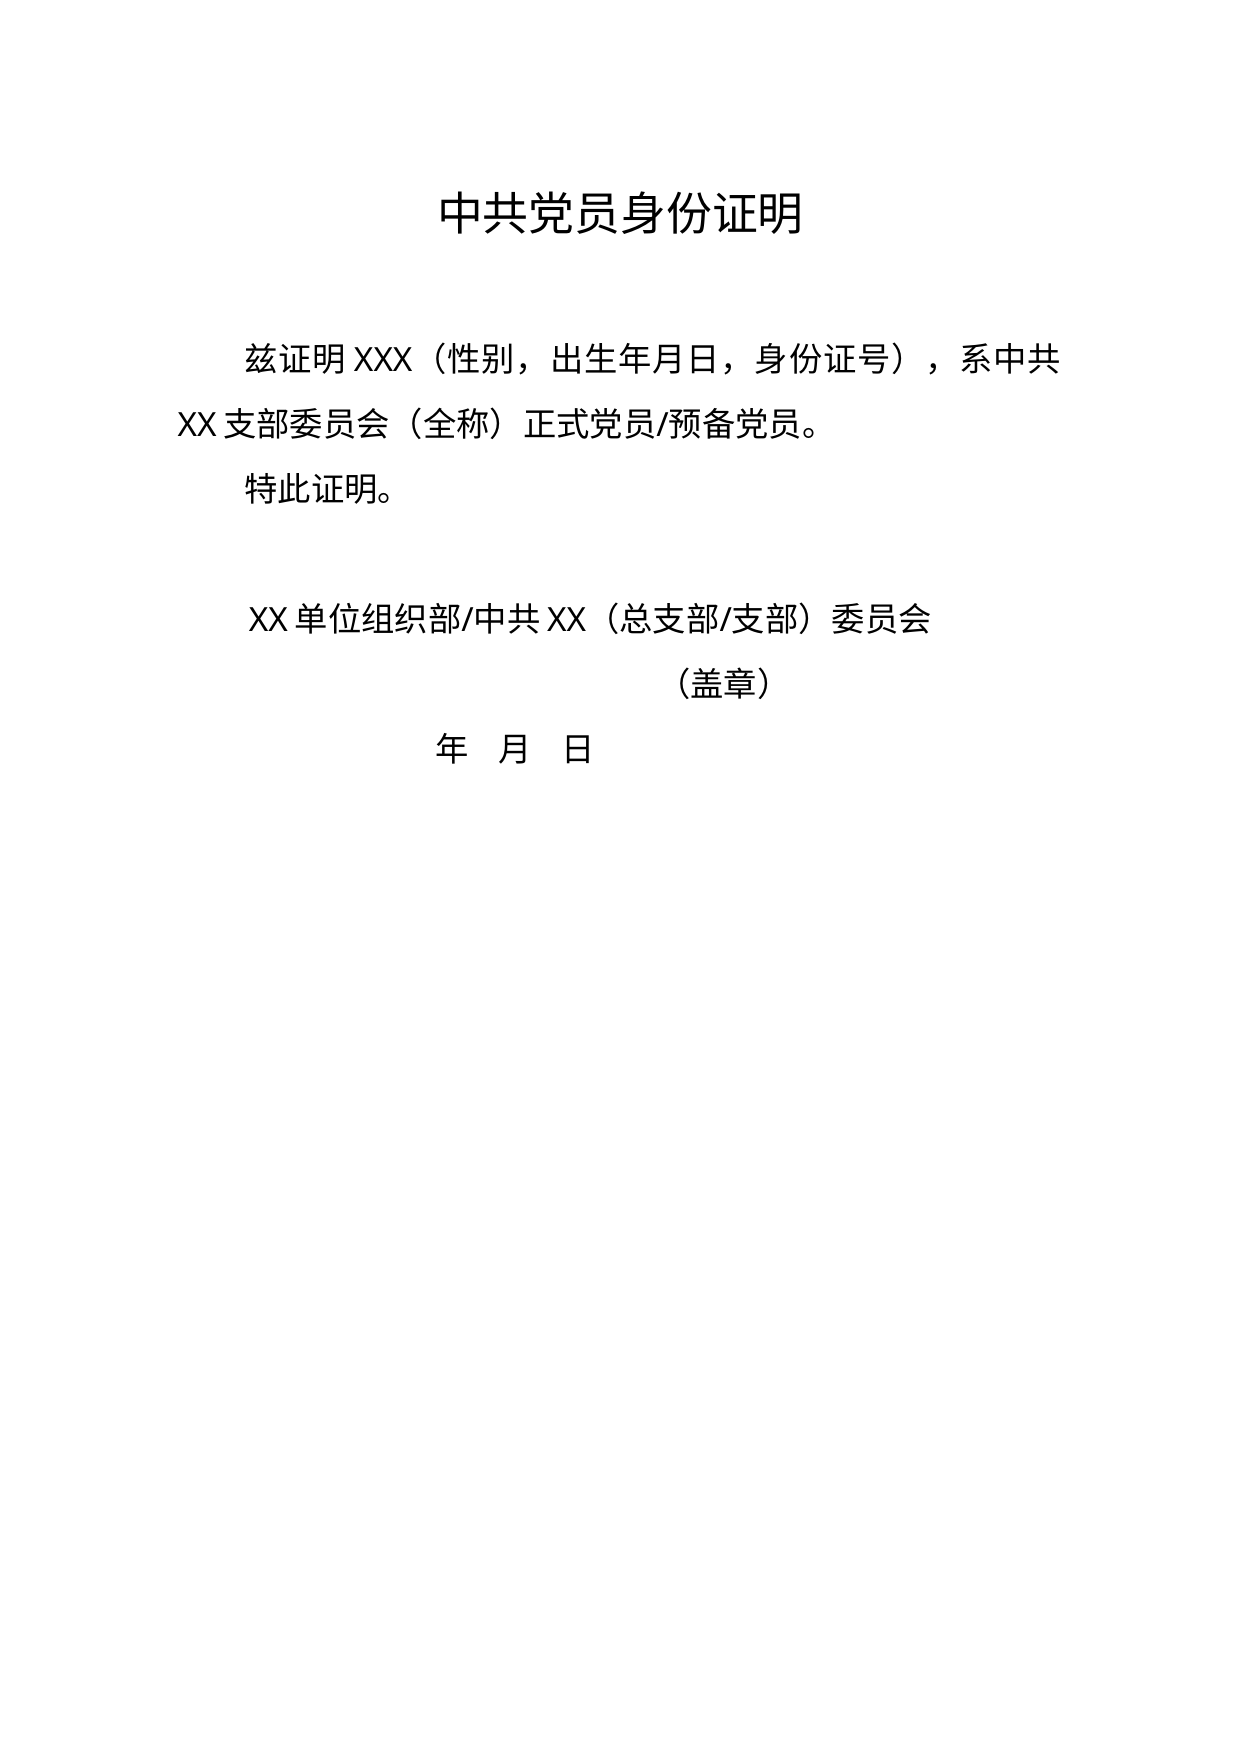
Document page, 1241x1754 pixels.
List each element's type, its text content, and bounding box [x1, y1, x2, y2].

text XX单位组织部/中共XX（总支部/支部）委员会 [188, 584, 1063, 649]
text （盖章） [407, 649, 1063, 714]
text 年 月 日 [177, 714, 1063, 779]
text 特此证明。 [177, 454, 1063, 519]
text 中共党员身份证明 [177, 162, 1063, 259]
text 兹证明XXX（性别，出生年月日，身份证号），系中共XX支部委员会（全称）正式党员/预备党员。 [177, 324, 1063, 454]
